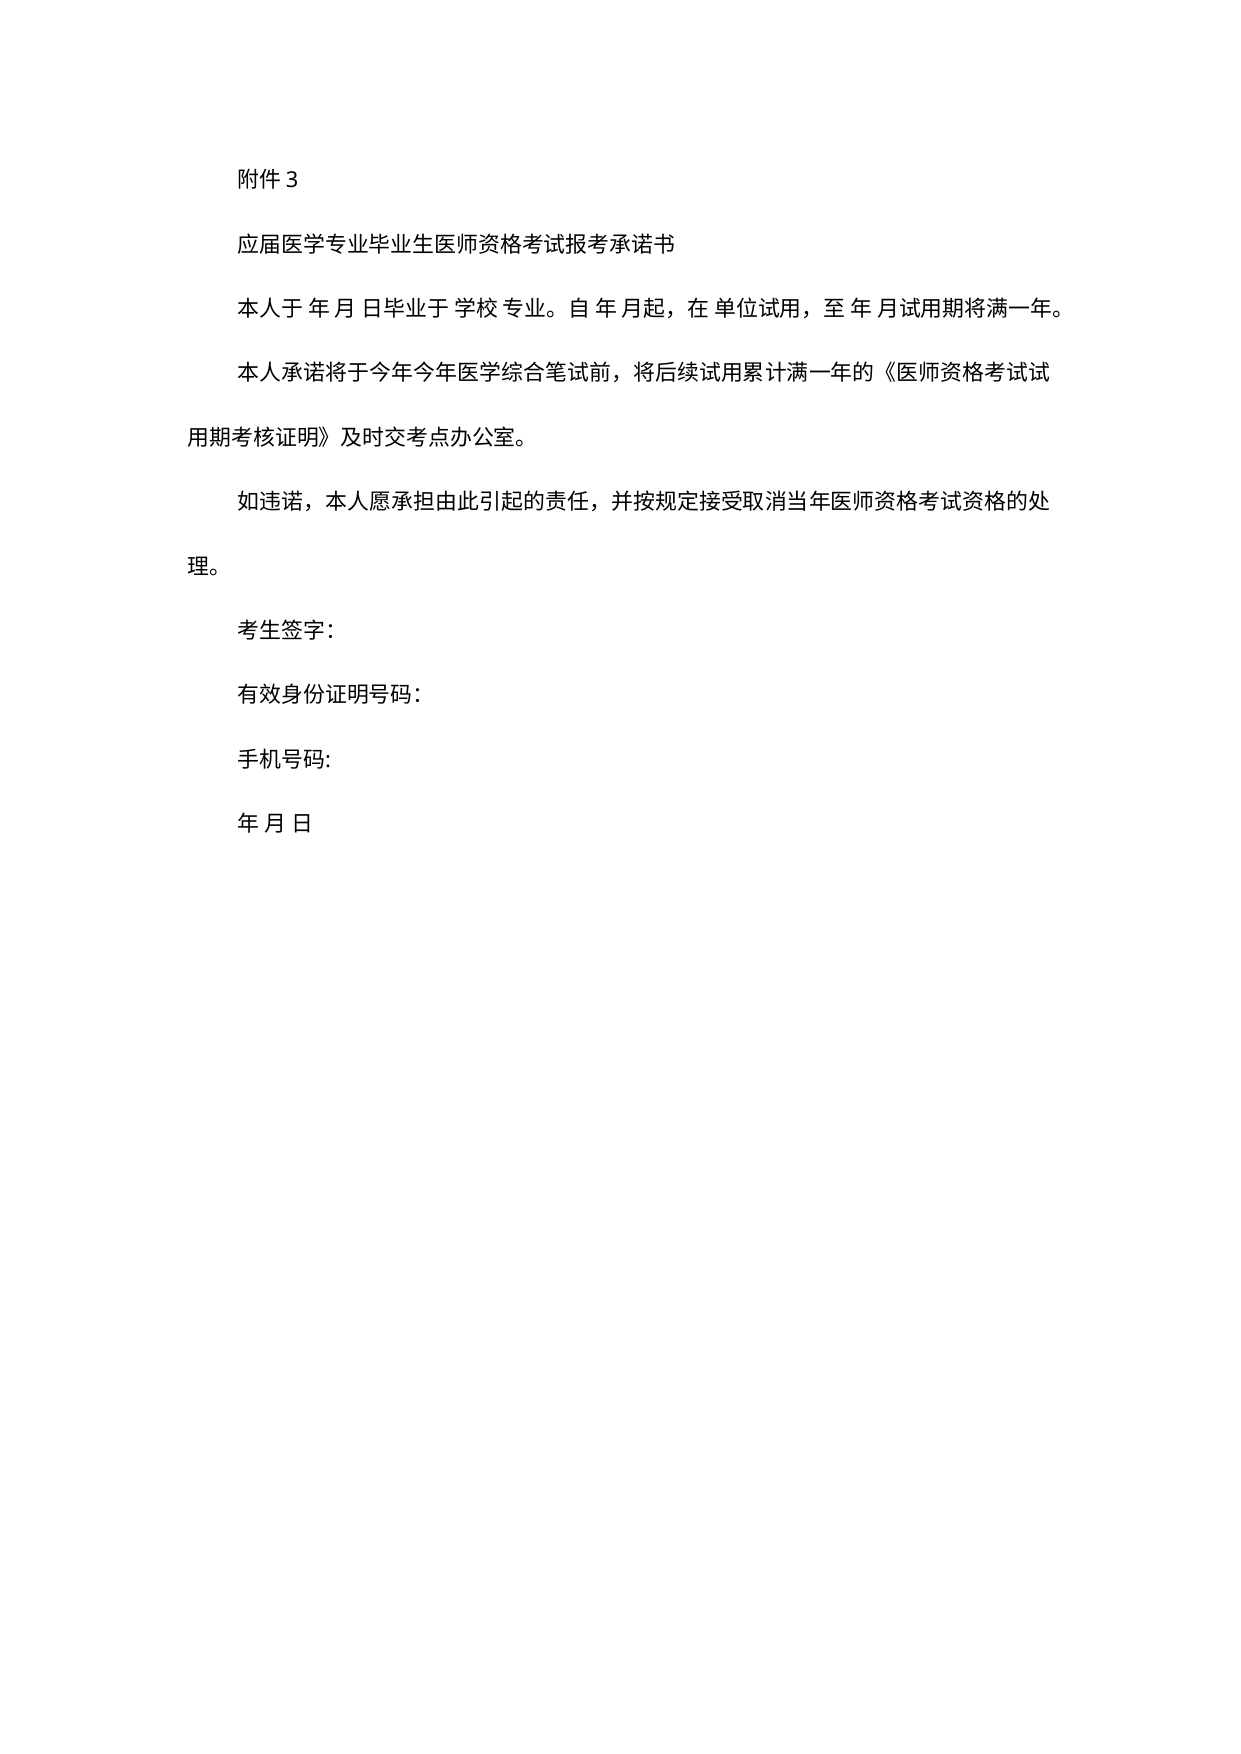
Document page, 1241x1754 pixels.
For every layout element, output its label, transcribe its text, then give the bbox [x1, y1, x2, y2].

text 附件3 [187, 162, 1053, 194]
text 考生签字： [187, 613, 1053, 645]
text 本人于 年 月 日毕业于 学校 专业。自 年 月起，在 单位试用，至 年 月试用期将满一年。 [187, 290, 1053, 323]
text 如违诺，本人愿承担由此引起的责任，并按规定接受取消当年医师资格考试资格的处理。 [187, 484, 1053, 581]
text 本人承诺将于今年今年医学综合笔试前，将后续试用累计满一年的《医师资格考试试用期考核证明》及时交考点办公室。 [187, 354, 1053, 452]
text 应届医学专业毕业生医师资格考试报考承诺书 [187, 226, 1053, 259]
text 年 月 日 [187, 806, 1053, 838]
text 手机号码: [187, 741, 1053, 774]
text 有效身份证明号码： [187, 677, 1053, 709]
